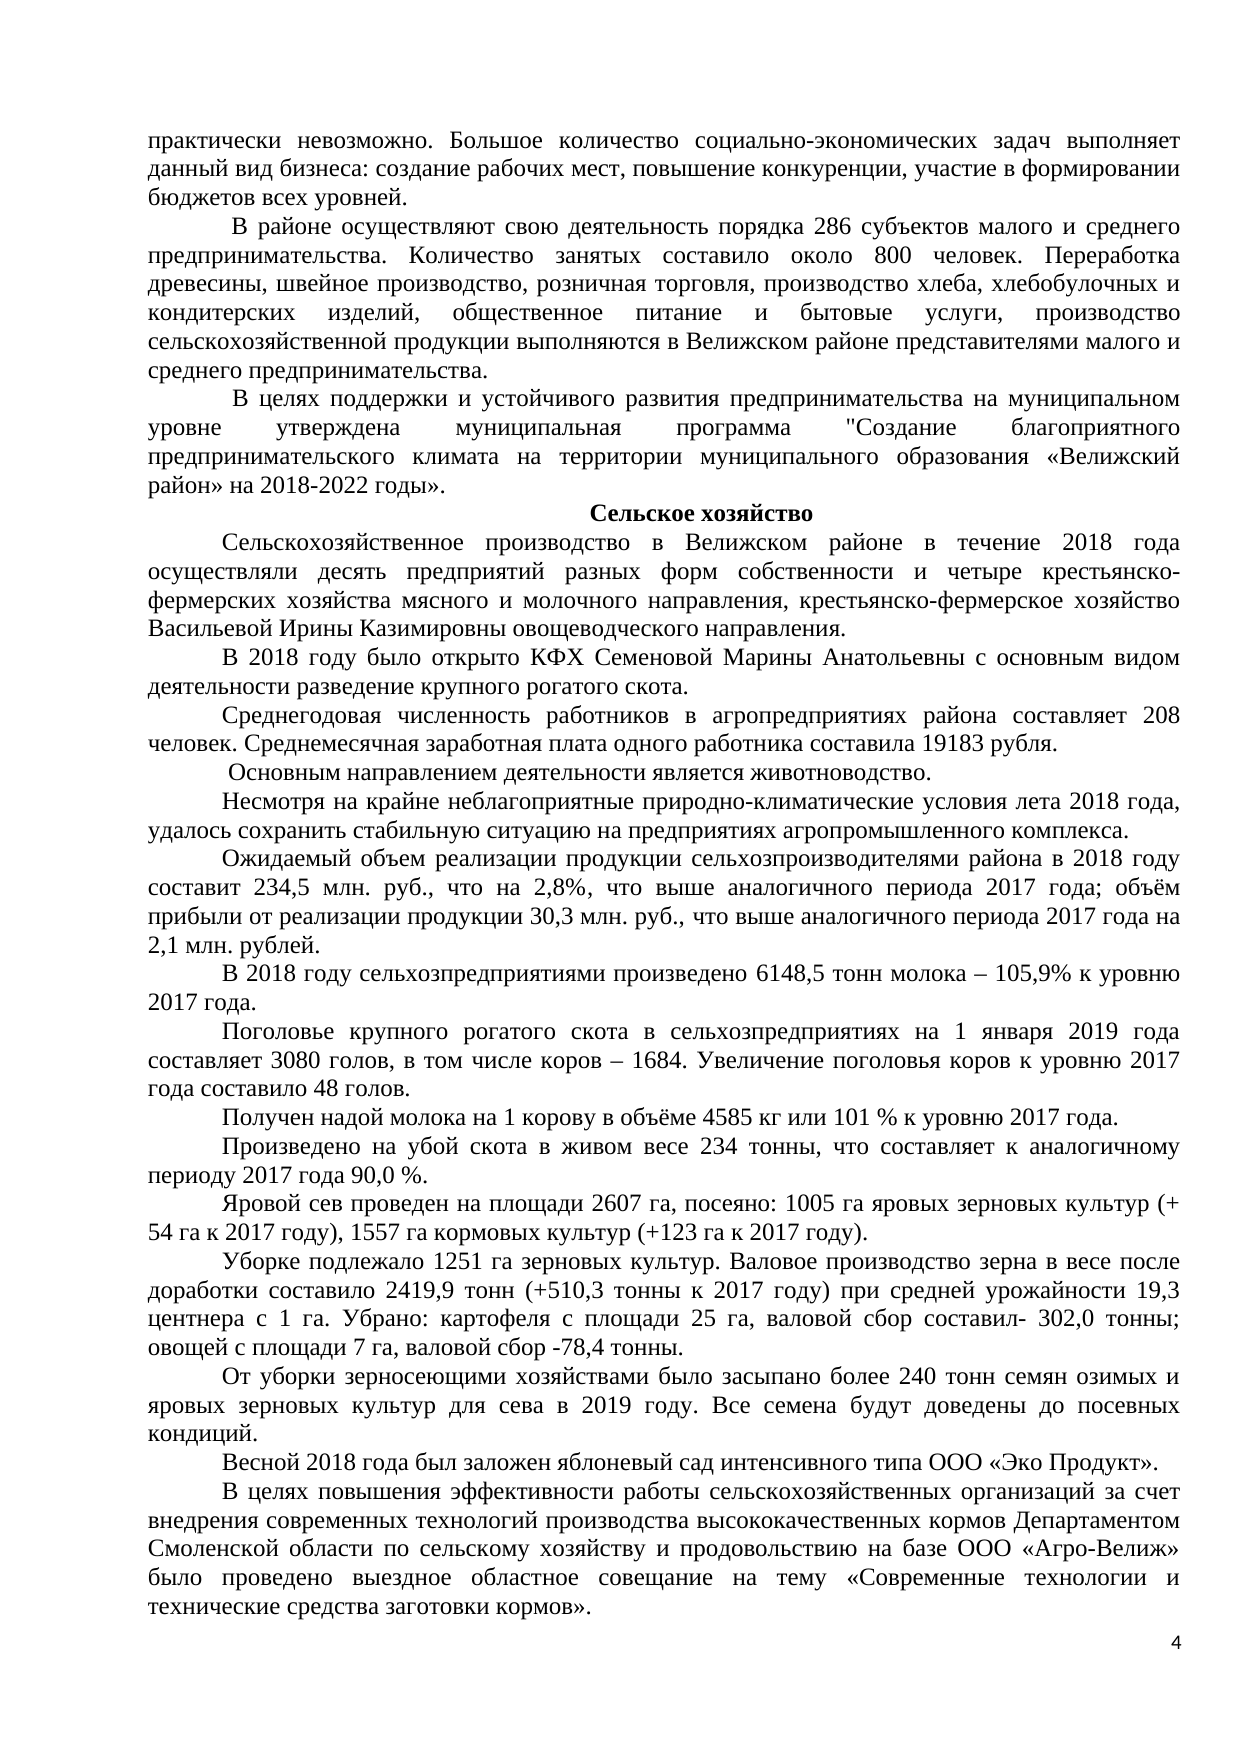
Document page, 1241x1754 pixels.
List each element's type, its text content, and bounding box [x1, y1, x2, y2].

text Произведено на убой скота в живом весе 234 тонны, что составляет к аналогичному периоду 2017 года 90,0 %. [148, 1131, 1181, 1188]
text Яровой сев проведен на площади 2607 га, посеяно: 1005 га яровых зерновых культур (+ 54 га к 2017 году), 1557 га кормовых культур (+123 га к 2017 году). [148, 1188, 1181, 1246]
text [148, 125, 1181, 211]
text Поголовье крупного рогатого скота в сельхозпредприятиях на 1 января 2019 года составляет 3080 голов, в том числе коров – 1684. Увеличение поголовья коров к уровню 2017 года составило 48 голов. [148, 1016, 1181, 1102]
text Уборке подлежало 1251 га зерновых культур. Валовое производство зерна в весе после доработки составило 2419,9 тонн (+510,3 тонны к 2017 году) при средней урожайности 19,3 центнера с 1 га. Убрано: картофеля с площади 25 га, валовой сбор составил- 302,0 тонны; овощей с площади 7 га, валовой сбор -78,4 тонны. [148, 1246, 1181, 1361]
text От уборки зерносеющими хозяйствами было засыпано более 240 тонн семян озимых и яровых зерновых культур для сева в 2019 году. Все семена будут доведены до посевных кондиций. [148, 1361, 1181, 1447]
text В районе осуществляют свою деятельность порядка 286 субъектов малого и среднего предпринимательства. Количество занятых составило около 800 человек. Переработка древесины, швейное производство, розничная торговля, производство хлеба, хлебобулочных и кондитерских изделий, общественное питание и бытовые услуги, производство сельскохозяйственной продукции выполняются в Велижском районе представителями малого и среднего предпринимательства. [148, 211, 1181, 383]
text Среднегодовая численность работников в агропредприятиях района составляет 208 человек. Среднемесячная заработная плата одного работника составила 19183 рубля. [148, 700, 1181, 757]
text В целях повышения эффективности работы сельскохозяйственных организаций за счет внедрения современных технологий производства высококачественных кормов Департаментом Смоленской области по сельскому хозяйству и продовольствию на базе ООО «Агро-Велиж» было проведено выездное областное совещание на тему «Современные технологии и технические средства заготовки кормов». [148, 1476, 1181, 1620]
text В 2018 году сельхозпредприятиями произведено 6148,5 тонн молока – 105,9% к уровню 2017 года. [148, 958, 1181, 1016]
text Сельское хозяйство [148, 498, 1181, 527]
text В 2018 году было открыто КФХ Семеновой Марины Анатольевны с основным видом деятельности разведение крупного рогатого скота. [148, 642, 1181, 700]
text Основным направлением деятельности является животноводство. [148, 757, 1181, 786]
text Несмотря на крайне неблагоприятные природно-климатические условия лета 2018 года, удалось сохранить стабильную ситуацию на предприятиях агропромышленного комплекса. [148, 786, 1181, 843]
text Получен надой молока на 1 корову в объёме 4585 кг или 101 % к уровню 2017 года. [148, 1102, 1181, 1131]
text В целях поддержки и устойчивого развития предпринимательства на муниципальном уровне утверждена муниципальная программа "Создание благоприятного предпринимательского климата на территории муниципального образования «Велижский район» на 2018-2022 годы». [148, 383, 1181, 498]
text Весной 2018 года был заложен яблоневый сад интенсивного типа ООО «Эко Продукт». [148, 1447, 1181, 1476]
text Сельскохозяйственное производство в Велижском районе в течение 2018 года осуществляли десять предприятий разных форм собственности и четыре крестьянско-фермерских хозяйства мясного и молочного направления, крестьянско-фермерское хозяйство Васильевой Ирины Казимировны овощеводческого направления. [148, 527, 1181, 642]
text Ожидаемый объем реализации продукции сельхозпроизводителями района в 2018 году составит 234,5 млн. руб., что на 2,8%, что выше аналогичного периода 2017 года; объём прибыли от реализации продукции 30,3 млн. руб., что выше аналогичного периода 2017 года на 2,1 млн. рублей. [148, 843, 1181, 958]
